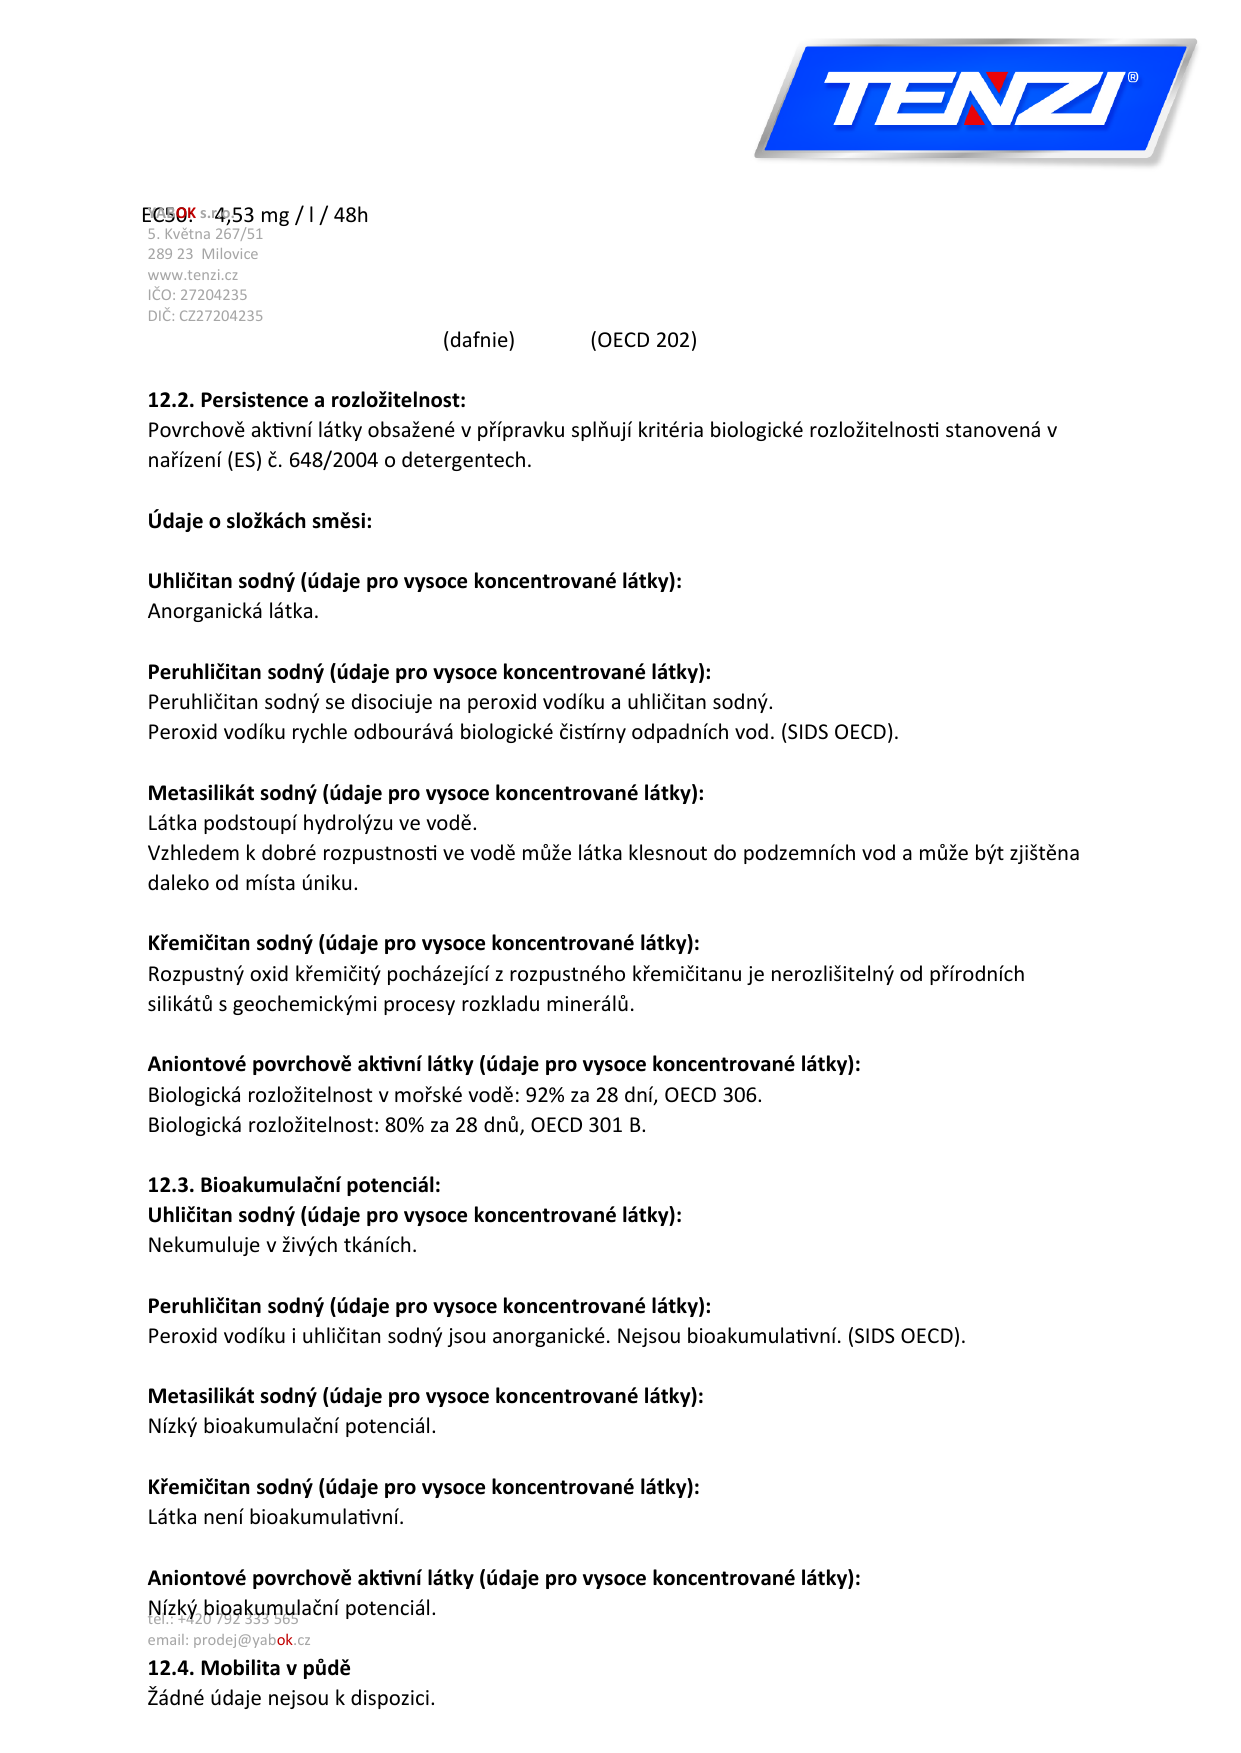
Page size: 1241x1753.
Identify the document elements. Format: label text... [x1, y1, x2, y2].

text (dafnie) [443, 324, 541, 353]
text Anorganická látka. [147, 596, 707, 624]
text nařízení (ES) č. 648/2004 o detergentech. [147, 445, 1082, 473]
text Peroxid vodíku i uhličitan sodný jsou anorganické. Nejsou bioakumulativní. (SIDS OECD). [147, 1321, 990, 1349]
text Žádné údaje nejsou k dispozici. [147, 1683, 460, 1711]
text Metasilikát sodný (údaje pro vysoce koncentrované látky): [147, 1381, 729, 1409]
text Aniontové povrchově aktivní látky (údaje pro vysoce koncentrované látky): [147, 1562, 886, 1591]
text Metasilikát sodný (údaje pro vysoce koncentrované látky): [147, 778, 1103, 806]
text Uhličitan sodný (údaje pro vysoce koncentrované látky): [147, 1200, 707, 1228]
text 2.2. Persistence a rozložitelnost: [159, 385, 491, 413]
text EC50: 4,53 mg / l / 48h [141, 202, 393, 228]
text Biologická rozložitelnost v mořské vodě: 92% za 28 dní, OECD 306. [147, 1079, 886, 1108]
text Nízký bioakumulační potenciál. [147, 1411, 729, 1439]
text daleko od místa úniku. [147, 868, 1103, 896]
text Povrchově aktivní látky obsažené v přípravku splňují kritéria biologické rozložitelnosti stanovená v [147, 415, 1082, 443]
text Peroxid vodíku rychle odbourává biologické čistírny odpadních vod. (SIDS OECD). [147, 717, 922, 745]
text Aniontové povrchově aktivní látky (údaje pro vysoce koncentrované látky): [147, 1049, 886, 1077]
text Nízký bioakumulační potenciál. [147, 1593, 886, 1621]
text (OECD 202) [590, 324, 722, 353]
text silikátů s geochemickými procesy rozkladu minerálů. [147, 989, 1049, 1017]
text Vzhledem k dobré rozpustnosti ve vodě může látka klesnout do podzemních vod a může být zjištěna [147, 838, 1103, 866]
text Křemičitan sodný (údaje pro vysoce koncentrované látky): [147, 928, 1049, 956]
text Rozpustný oxid křemičitý pocházející z rozpustného křemičitanu je nerozlišitelný od přírodních [147, 959, 1049, 987]
picture [712, 0, 1238, 207]
text Peruhličitan sodný se disociuje na peroxid vodíku a uhličitan sodný. [147, 687, 922, 715]
text Peruhličitan sodný (údaje pro vysoce koncentrované látky): [147, 1291, 990, 1319]
text Biologická rozložitelnost: 80% za 28 dnů, OECD 301 B. [147, 1110, 886, 1138]
text 2.4. Mobilita v půdě [159, 1653, 375, 1681]
text Křemičitan sodný (údaje pro vysoce koncentrované látky): [147, 1472, 725, 1500]
text Látka není bioakumulativní. [147, 1502, 725, 1530]
text 2.3. Bioakumulační potenciál: [159, 1170, 466, 1198]
text Peruhličitan sodný (údaje pro vysoce koncentrované látky): [147, 657, 922, 685]
text Údaje o složkách směsi: [147, 506, 397, 534]
text Nekumuluje v živých tkáních. [147, 1230, 707, 1258]
text Uhličitan sodný (údaje pro vysoce koncentrované látky): [147, 566, 707, 594]
text Látka podstoupí hydrolýzu ve vodě. [147, 808, 1103, 836]
